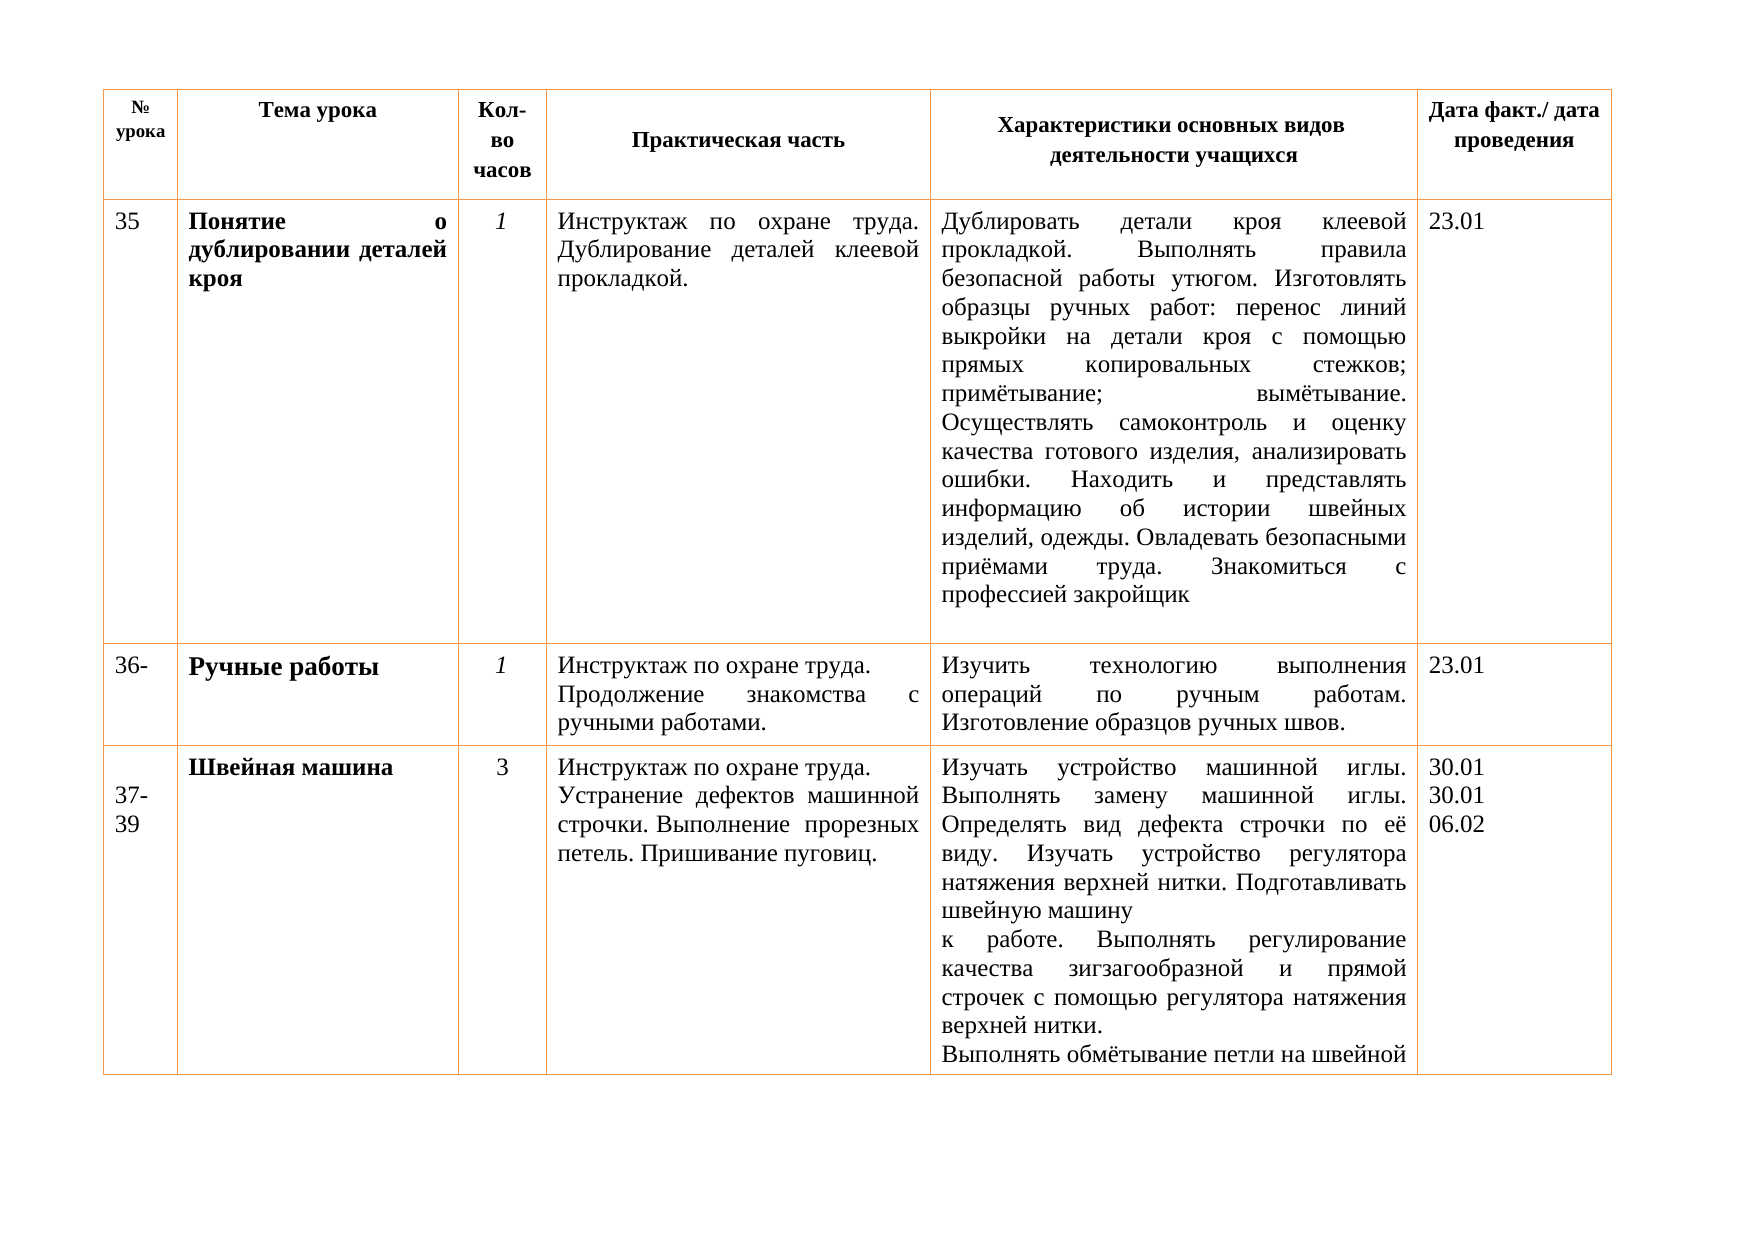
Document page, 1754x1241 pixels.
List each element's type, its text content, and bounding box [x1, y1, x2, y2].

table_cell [547, 746, 930, 1074]
table_cell Инструктаж по охране труда. Дублирование деталей клеевой прокладкой. [547, 200, 930, 643]
table_cell Ручные работы [178, 644, 458, 744]
table_cell 36- [104, 644, 177, 744]
table_cell Швейная машина [178, 746, 458, 1074]
table_cell Инструктаж по охране труда. Продолжение знакомства с ручными работами. [547, 644, 930, 744]
table_header Кол-во часов [459, 90, 546, 199]
table_cell Дублировать детали кроя клеевой прокладкой. Выполнять правила безопасной работы утюгом. Изготовлять образцы ручных работ: перенос линий выкройки на детали кроя с помощью прямых копировальных стежков; примётывание; вымётывание. Осуществлять самоконтроль и оценку качества готового изделия, анализировать ошибки. Находить и представлять информацию об истории швейных изделий, одежды. Овладевать безопасными приёмами труда. Знакомиться с профессией закройщик [931, 200, 1417, 643]
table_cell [931, 746, 1417, 1074]
table_cell 35 [104, 200, 177, 643]
table_cell Понятие о дублировании деталей кроя [178, 200, 458, 643]
table_header Характеристики основных видов деятельности учащихся [931, 90, 1417, 199]
table_cell 30.01 30.01 06.02 [1418, 746, 1611, 1074]
table_header Практическая часть [547, 90, 930, 199]
table_header Тема урока [178, 90, 458, 199]
table_header Дата факт./ дата проведения [1418, 90, 1611, 199]
table_cell 37-39 [104, 746, 177, 1074]
table_cell 23.01 [1418, 644, 1611, 744]
table_cell 1 [459, 200, 546, 643]
table_cell 3 [459, 746, 546, 1074]
table_header № урока [104, 90, 177, 199]
table_cell 1 [459, 644, 546, 744]
table_cell Изучить технологию выполнения операций по ручным работам. Изготовление образцов ручных швов. [931, 644, 1417, 744]
table_cell 23.01 [1418, 200, 1611, 643]
